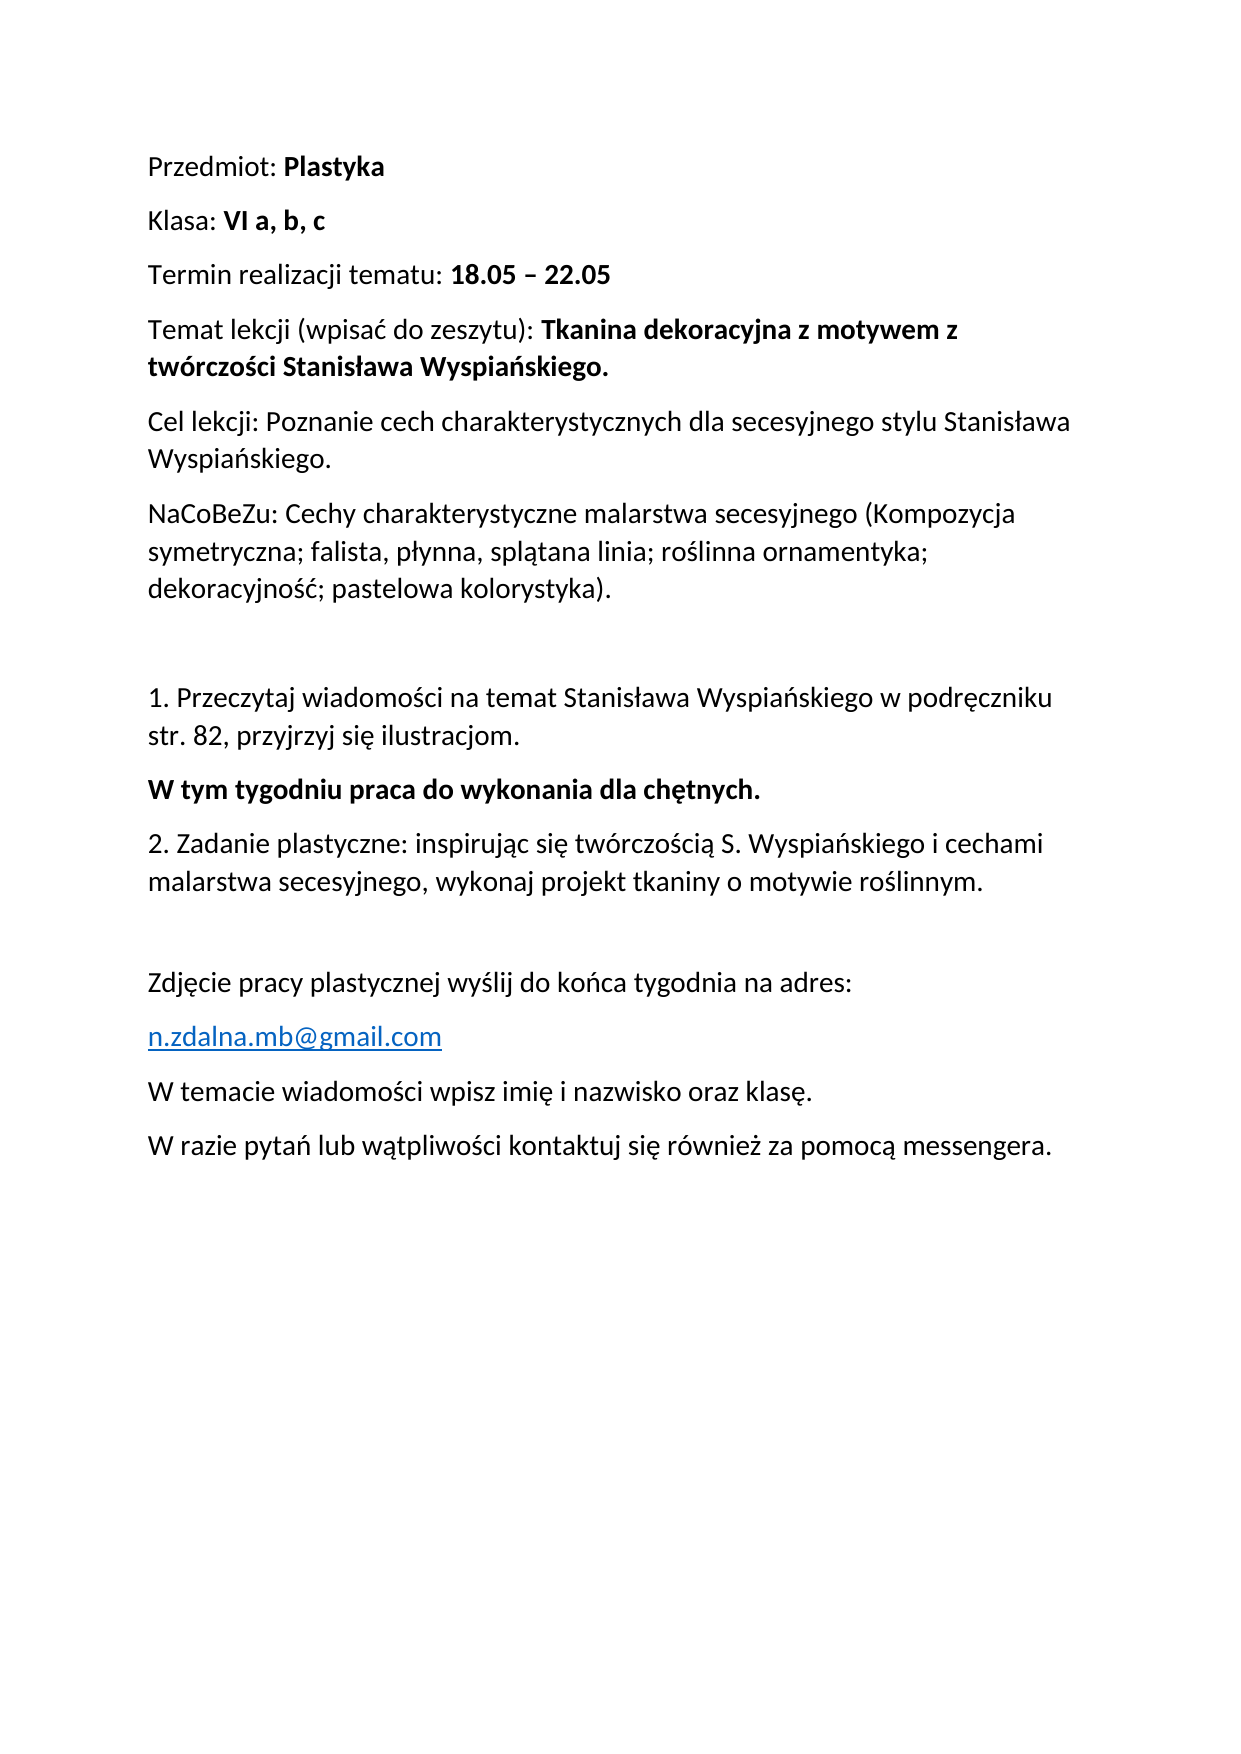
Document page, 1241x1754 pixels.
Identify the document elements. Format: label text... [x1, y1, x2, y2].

text n.zdalna.mb@gmail.com [148, 1018, 1093, 1054]
text Przedmiot: Plastyka [148, 148, 1093, 183]
text W tym tygodniu praca do wykonania dla chętnych. [148, 771, 1093, 807]
text 2. Zadanie plastyczne: inspirując się twórczością S. Wyspiańskiego i cechami malarstwa secesyjnego, wykonaj projekt tkaniny o motywie roślinnym. [148, 826, 1093, 899]
text Zdjęcie pracy plastycznej wyślij do końca tygodnia na adres: [148, 964, 1093, 999]
text Temat lekcji (wpisać do zeszytu): Tkanina dekoracyjna z motywem z twórczości Stanisława Wyspiańskiego. [148, 311, 1093, 384]
text NaCoBeZu: Cechy charakterystyczne malarstwa secesyjnego (Kompozycja symetryczna; falista, płynna, splątana linia; roślinna ornamentyka; dekoracyjność; pastelowa kolorystyka). [148, 495, 1093, 606]
text Klasa: VI a, b, c [148, 202, 1093, 238]
text Cel lekcji: Poznanie cech charakterystycznych dla secesyjnego stylu Stanisława Wyspiańskiego. [148, 403, 1093, 476]
text Termin realizacji tematu: 18.05 – 22.05 [148, 256, 1093, 292]
text W temacie wiadomości wpisz imię i nazwisko oraz klasę. [148, 1073, 1093, 1108]
text W razie pytań lub wątpliwości kontaktuj się również za pomocą messengera. [148, 1127, 1093, 1163]
text 1. Przeczytaj wiadomości na temat Stanisława Wyspiańskiego w podręczniku str. 82, przyjrzyj się ilustracjom. [148, 679, 1093, 752]
